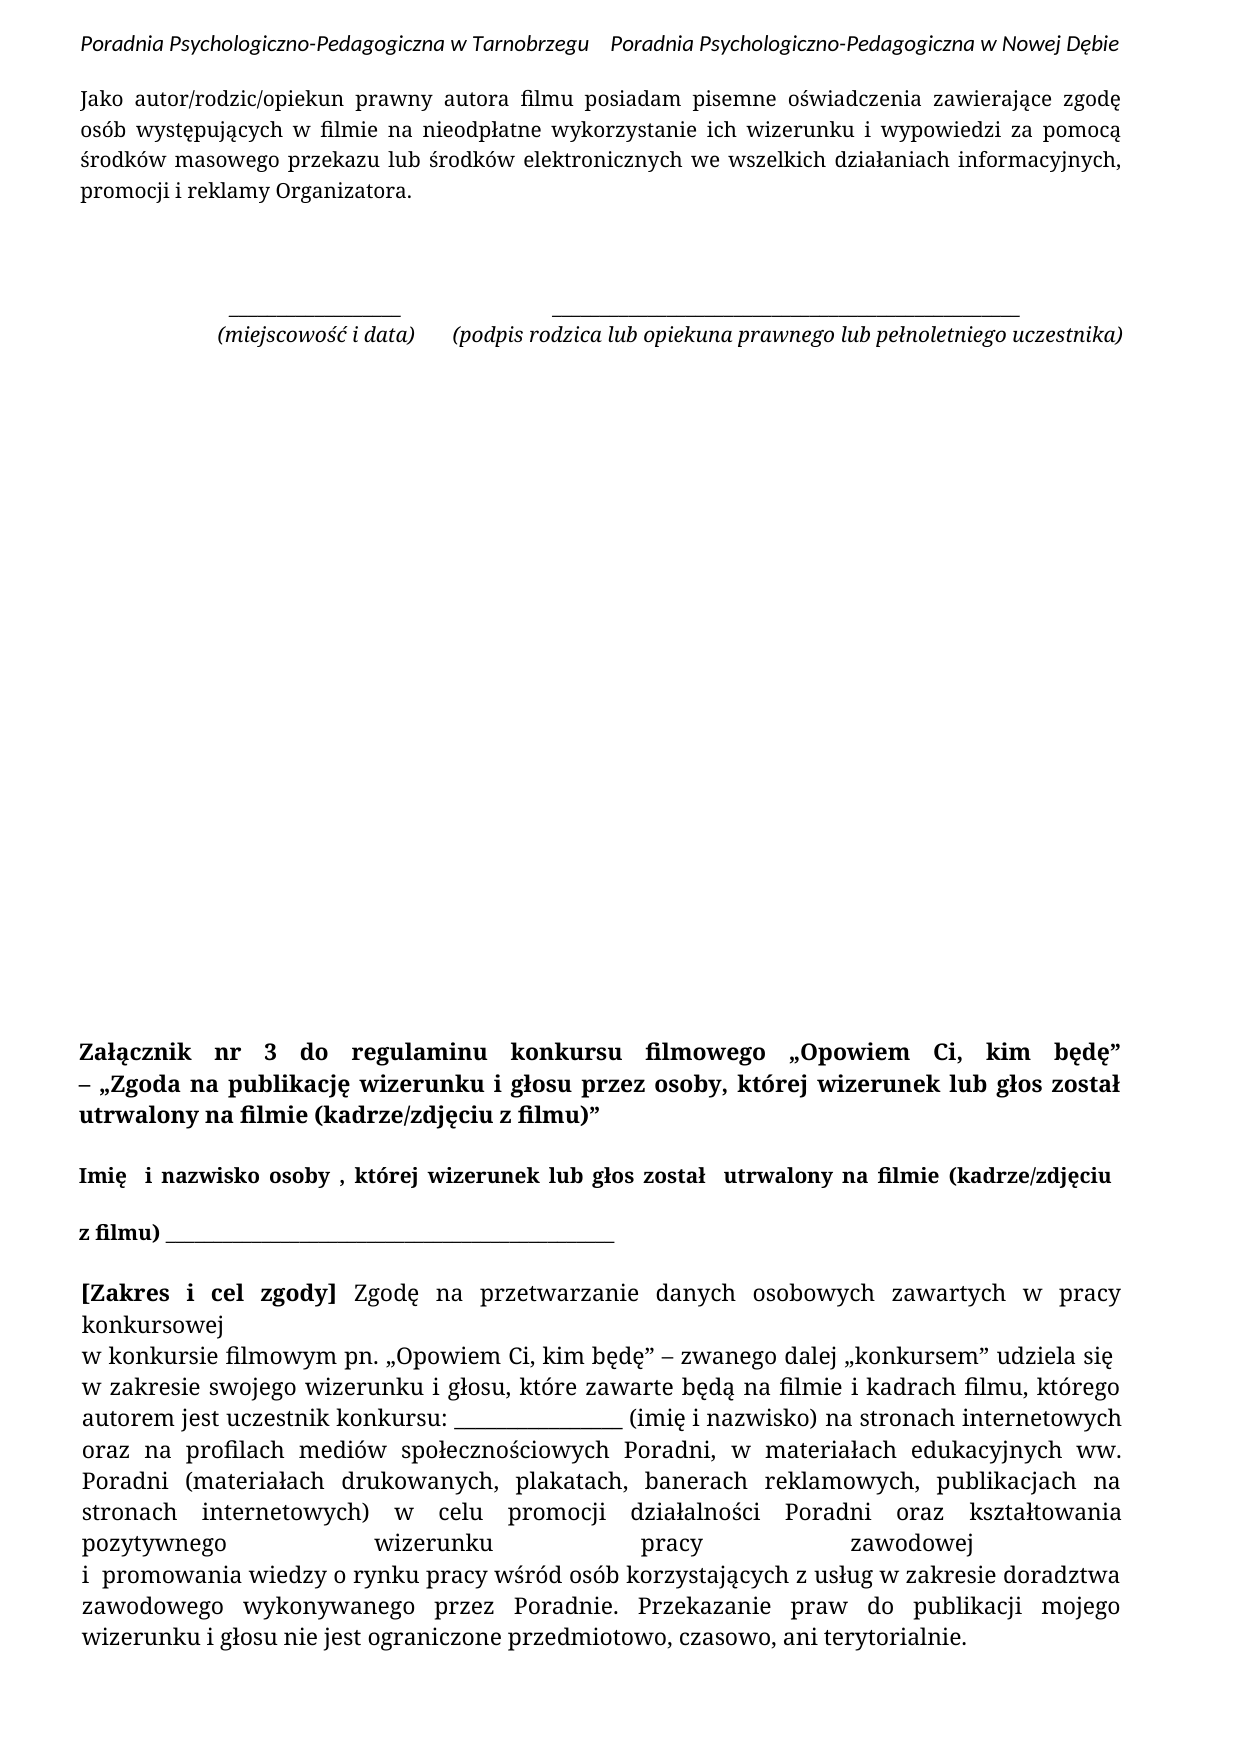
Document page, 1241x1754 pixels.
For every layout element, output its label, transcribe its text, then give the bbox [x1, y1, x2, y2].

text (miejscowość i data) (podpis rodzica lub opiekuna prawnego lub pełnoletniego uczestnika) [78, 320, 1122, 349]
text Imię i nazwisko osoby , której wizerunek lub głos został utrwalony na filmie (kadrze/zdjęciu [79, 1161, 1123, 1218]
text __________________ _________________________________________________ [78, 292, 1122, 320]
text [Zakres i cel zgody] Zgodę na przetwarzanie danych osobowych zawartych w pracy konkursowej w konkursie filmowym pn. „Opowiem Ci, kim będę” – zwanego dalej „konkursem” udziela się w zakresie swojego wizerunku i głosu, które zawarte będą na filmie i kadrach filmu, którego autorem jest uczestnik konkursu: ________________ (imię i nazwisko) na stronach internetowych oraz na profilach mediów społecznościowych Poradni, w materiałach edukacyjnych ww. Poradni (materiałach drukowanych, plakatach, banerach reklamowych, publikacjach na stronach internetowych) w celu promocji działalności Poradni oraz kształtowania pozytywnego wizerunku pracy zawodowej i promowania wiedzy o rynku pracy wśród osób korzystających z usług w zakresie doradztwa zawodowego wykonywanego przez Poradnie. Przekazanie praw do publikacji mojego wizerunku i głosu nie jest ograniczone przedmiotowo, czasowo, ani terytorialnie. [81, 1277, 1122, 1652]
text z filmu) _______________________________________________ [79, 1218, 1123, 1246]
text Załącznik nr 3 do regulaminu konkursu filmowego „Opowiem Ci, kim będę” – „Zgoda na publikację wizerunku i głosu przez osoby, której wizerunek lub głos został utrwalony na filmie (kadrze/zdjęciu z filmu)” [78, 1036, 1122, 1130]
text Jako autor/rodzic/opiekun prawny autora filmu posiadam pisemne oświadczenia zawierające zgodę osób występujących w filmie na nieodpłatne wykorzystanie ich wizerunku i wypowiedzi za pomocą środków masowego przekazu lub środków elektronicznych we wszelkich działaniach informacyjnych, promocji i reklamy Organizatora. [80, 84, 1122, 204]
